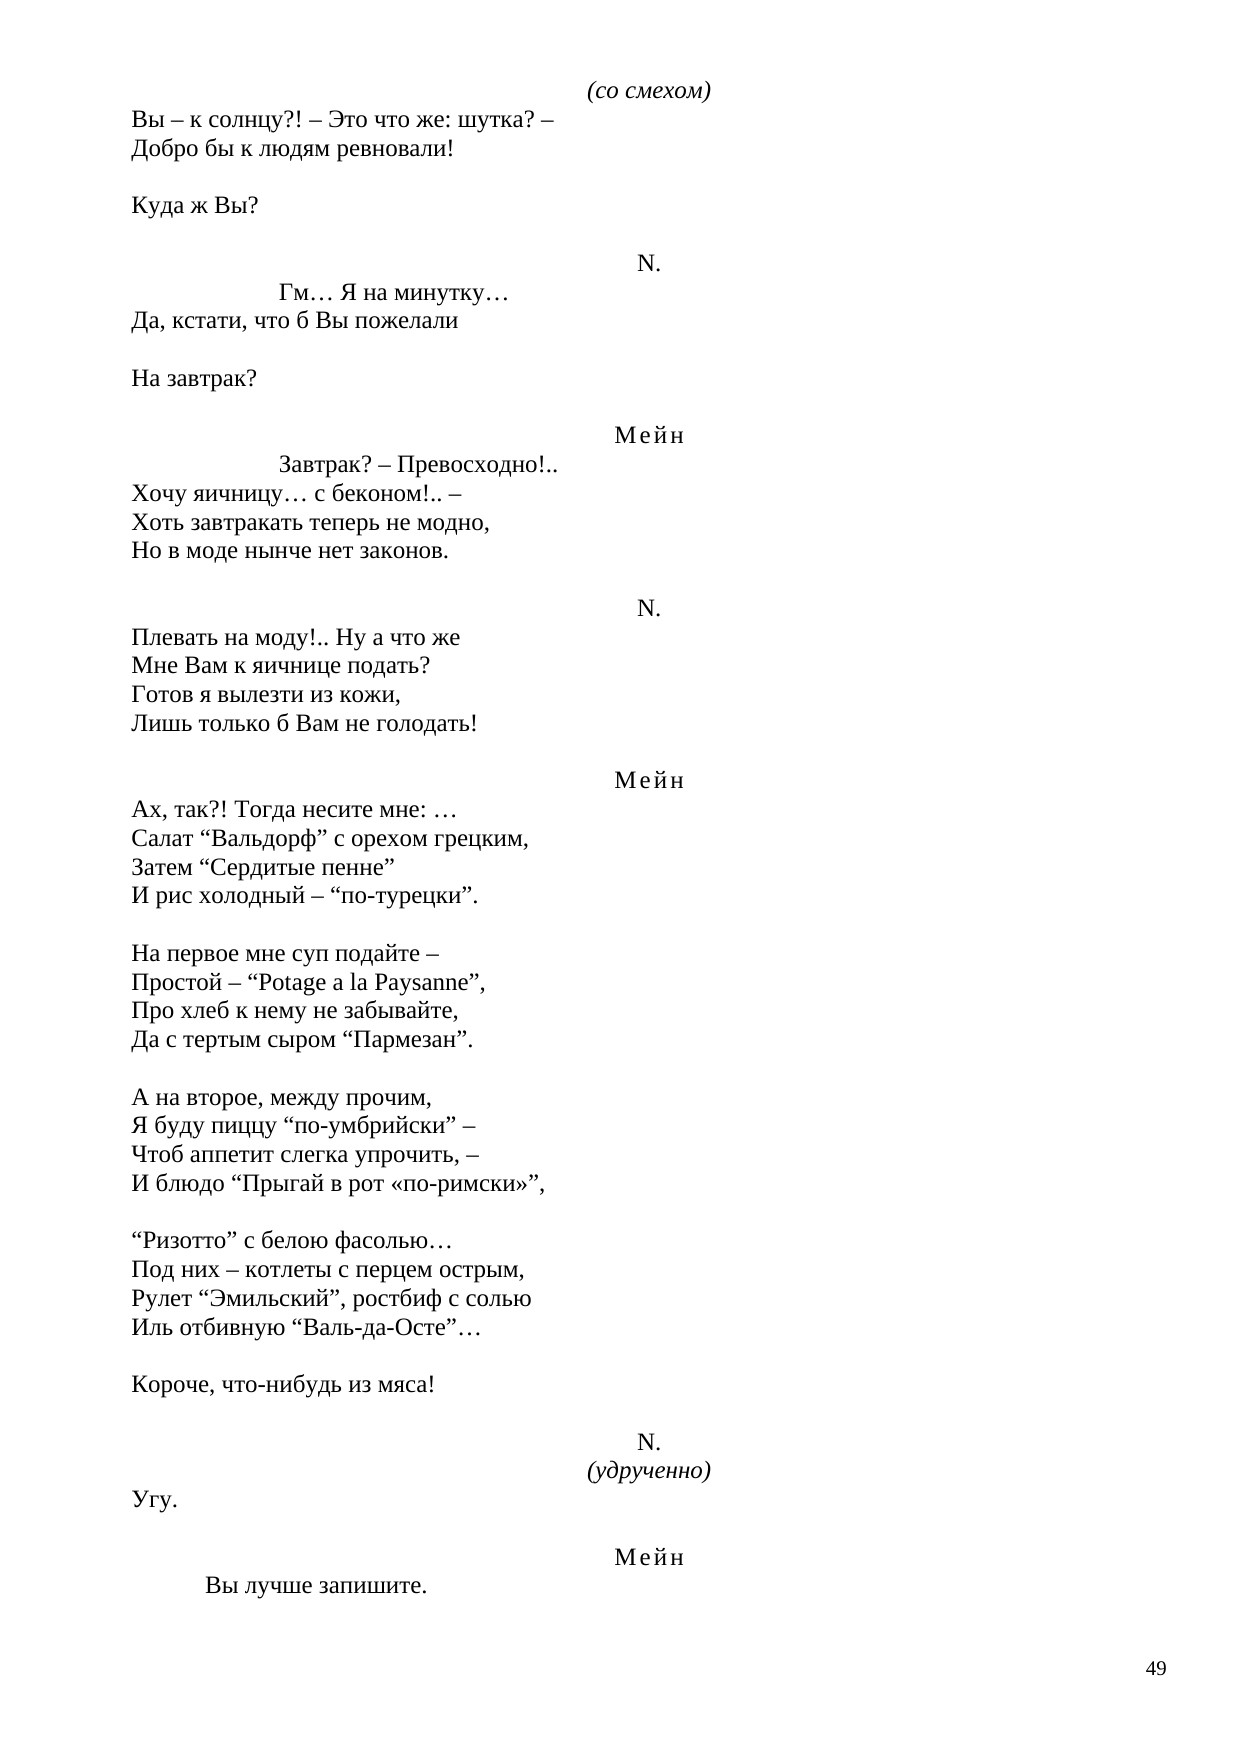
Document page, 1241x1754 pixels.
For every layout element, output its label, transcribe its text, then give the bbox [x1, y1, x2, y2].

text Готов я вылезти из кожи, [131, 679, 1166, 708]
text Салат “Вальдорф” с орехом грецким, [131, 823, 1166, 852]
text Чтоб аппетит слегка упрочить, – [131, 1139, 1166, 1168]
text Мейн [131, 421, 1166, 449]
text Ах, так?! Тогда несите мне: … [131, 794, 1166, 823]
text Мейн [131, 766, 1166, 794]
text Вы лучше запишите. [131, 1571, 1166, 1599]
text Мне Вам к яичнице подать? [131, 651, 1166, 679]
text Но в моде нынче нет законов. [131, 536, 1166, 564]
text “Ризотто” с белою фасолью… [131, 1226, 1166, 1254]
text На завтрак? [131, 363, 1166, 392]
text Лишь только б Вам не голодать! [131, 708, 1166, 737]
text Под них – котлеты с перцем острым, [131, 1254, 1166, 1283]
text (удрученно) [131, 1456, 1166, 1484]
text Плевать на моду!.. Ну а что же [131, 622, 1166, 651]
text Иль отбивную “Валь-да-Осте”… [131, 1312, 1166, 1341]
text Мейн [131, 1542, 1166, 1571]
text И блюдо “Прыгай в рот «по-римски»”, [131, 1168, 1166, 1197]
text Я буду пиццу “по-умбрийски” – [131, 1111, 1166, 1139]
text Хоть завтракать теперь не модно, [131, 507, 1166, 536]
text И рис холодный – “по-турецки”. [131, 881, 1166, 909]
text N. [131, 593, 1166, 622]
text Про хлеб к нему не забывайте, [131, 996, 1166, 1024]
text N. [131, 248, 1166, 277]
text Да с тертым сыром “Пармезан”. [131, 1024, 1166, 1053]
text Рулет “Эмильский”, ростбиф с солью [131, 1283, 1166, 1312]
text Вы – к солнцу?! – Это что же: шутка? – [131, 104, 1166, 133]
text Затем “Сердитые пенне” [131, 852, 1166, 881]
text Короче, что-нибудь из мяса! [131, 1369, 1166, 1398]
text (со смехом) [131, 76, 1166, 104]
text Да, кстати, что б Вы пожелали [131, 306, 1166, 334]
text Куда ж Вы? [131, 191, 1166, 219]
text Хочу яичницу… с беконом!.. – [131, 478, 1166, 507]
text Добро бы к людям ревновали! [131, 133, 1166, 162]
text Завтрак? – Превосходно!.. [131, 449, 1166, 478]
text N. [131, 1427, 1166, 1456]
text А на второе, между прочим, [131, 1082, 1166, 1111]
text Гм… Я на минутку… [131, 277, 1166, 306]
text На первое мне суп подайте – [131, 938, 1166, 967]
text Простой – “Potage a ”, [131, 967, 1166, 996]
text Угу. [131, 1484, 1166, 1513]
